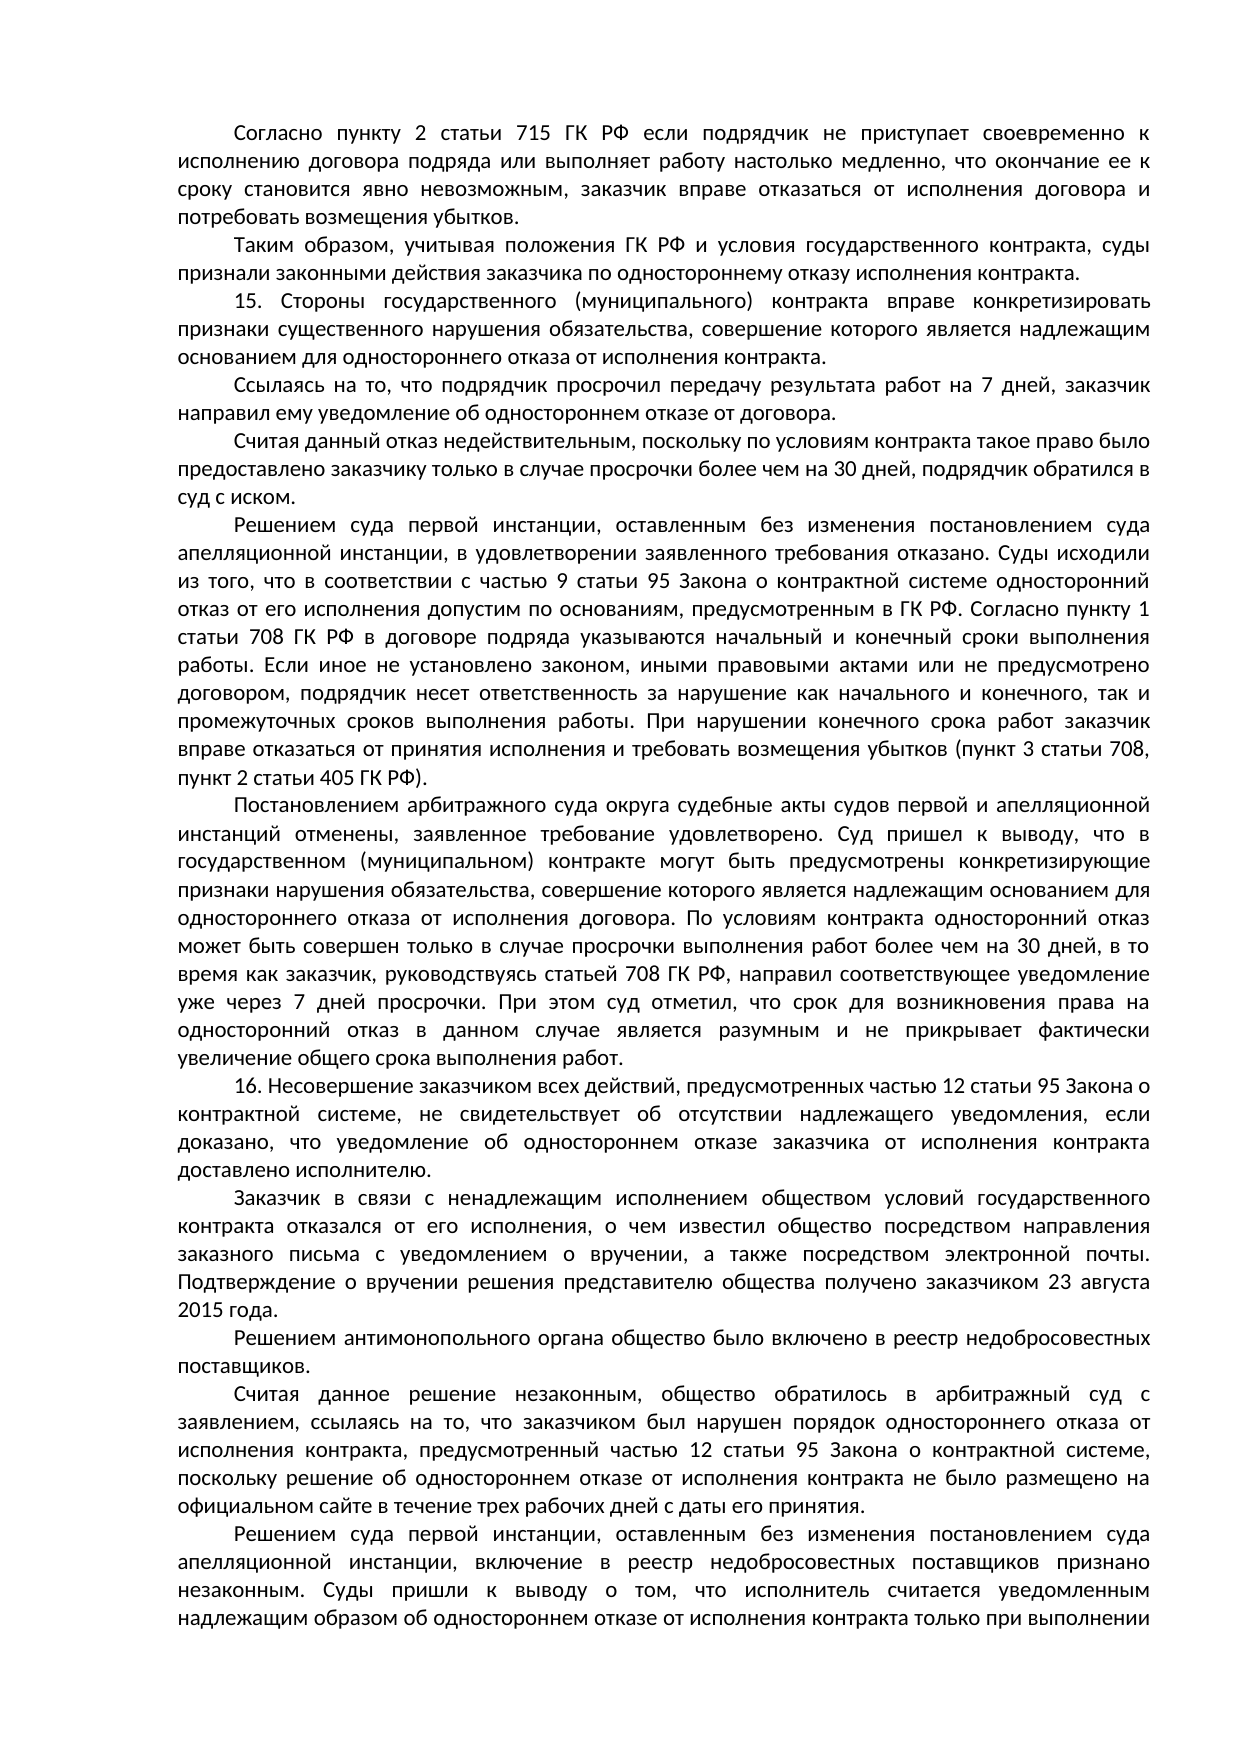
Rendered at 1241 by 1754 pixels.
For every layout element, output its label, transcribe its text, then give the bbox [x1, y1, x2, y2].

text Согласно пункту 2 статьи 715 ГК РФ если подрядчик не приступает своевременно к исполнению договора подряда или выполняет работу настолько медленно, что окончание ее к сроку становится явно невозможным, заказчик вправе отказаться от исполнения договора и потребовать возмещения убытков. [177, 118, 1152, 230]
text Постановлением арбитражного суда округа судебные акты судов первой и апелляционной инстанций отменены, заявленное требование удовлетворено. Суд пришел к выводу, что в государственном (муниципальном) контракте могут быть предусмотрены конкретизирующие признаки нарушения обязательства, совершение которого является надлежащим основанием для одностороннего отказа от исполнения договора. По условиям контракта односторонний отказ может быть совершен только в случае просрочки выполнения работ более чем на 30 дней, в то время как заказчик, руководствуясь статьей 708 ГК РФ, направил соответствующее уведомление уже через 7 дней просрочки. При этом суд отметил, что срок для возникновения права на односторонний отказ в данном случае является разумным и не прикрывает фактически увеличение общего срока выполнения работ. [177, 791, 1152, 1071]
text 16. Несовершение заказчиком всех действий, предусмотренных частью 12 статьи 95 Закона о контрактной системе, не свидетельствует об отсутствии надлежащего уведомления, если доказано, что уведомление об одностороннем отказе заказчика от исполнения контракта доставлено исполнителю. [177, 1071, 1152, 1183]
text Решением суда первой инстанции, оставленным без изменения постановлением суда апелляционной инстанции, в удовлетворении заявленного требования отказано. Суды исходили из того, что в соответствии с частью 9 статьи 95 Закона о контрактной системе односторонний отказ от его исполнения допустим по основаниям, предусмотренным в ГК РФ. Согласно пункту 1 статьи 708 ГК РФ в договоре подряда указываются начальный и конечный сроки выполнения работы. Если иное не установлено законом, иными правовыми актами или не предусмотрено договором, подрядчик несет ответственность за нарушение как начального и конечного, так и промежуточных сроков выполнения работы. При нарушении конечного срока работ заказчик вправе отказаться от принятия исполнения и требовать возмещения убытков (пункт 3 статьи 708, пункт 2 статьи 405 ГК РФ). [177, 510, 1152, 791]
text Таким образом, учитывая положения ГК РФ и условия государственного контракта, суды признали законными действия заказчика по одностороннему отказу исполнения контракта. [177, 230, 1152, 286]
text Заказчик в связи с ненадлежащим исполнением обществом условий государственного контракта отказался от его исполнения, о чем известил общество посредством направления заказного письма с уведомлением о вручении, а также посредством электронной почты. Подтверждение о вручении решения представителю общества получено заказчиком 23 августа 2015 года. [177, 1183, 1152, 1323]
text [177, 1519, 1152, 1631]
text 15. Стороны государственного (муниципального) контракта вправе конкретизировать признаки существенного нарушения обязательства, совершение которого является надлежащим основанием для одностороннего отказа от исполнения контракта. [177, 286, 1152, 370]
text Считая данный отказ недействительным, поскольку по условиям контракта такое право было предоставлено заказчику только в случае просрочки более чем на 30 дней, подрядчик обратился в суд с иском. [177, 426, 1152, 510]
text Считая данное решение незаконным, общество обратилось в арбитражный суд с заявлением, ссылаясь на то, что заказчиком был нарушен порядок одностороннего отказа от исполнения контракта, предусмотренный частью 12 статьи 95 Закона о контрактной системе, поскольку решение об одностороннем отказе от исполнения контракта не было размещено на официальном сайте в течение трех рабочих дней с даты его принятия. [177, 1379, 1152, 1519]
text Ссылаясь на то, что подрядчик просрочил передачу результата работ на 7 дней, заказчик направил ему уведомление об одностороннем отказе от договора. [177, 370, 1152, 426]
text Решением антимонопольного органа общество было включено в реестр недобросовестных поставщиков. [177, 1323, 1152, 1379]
